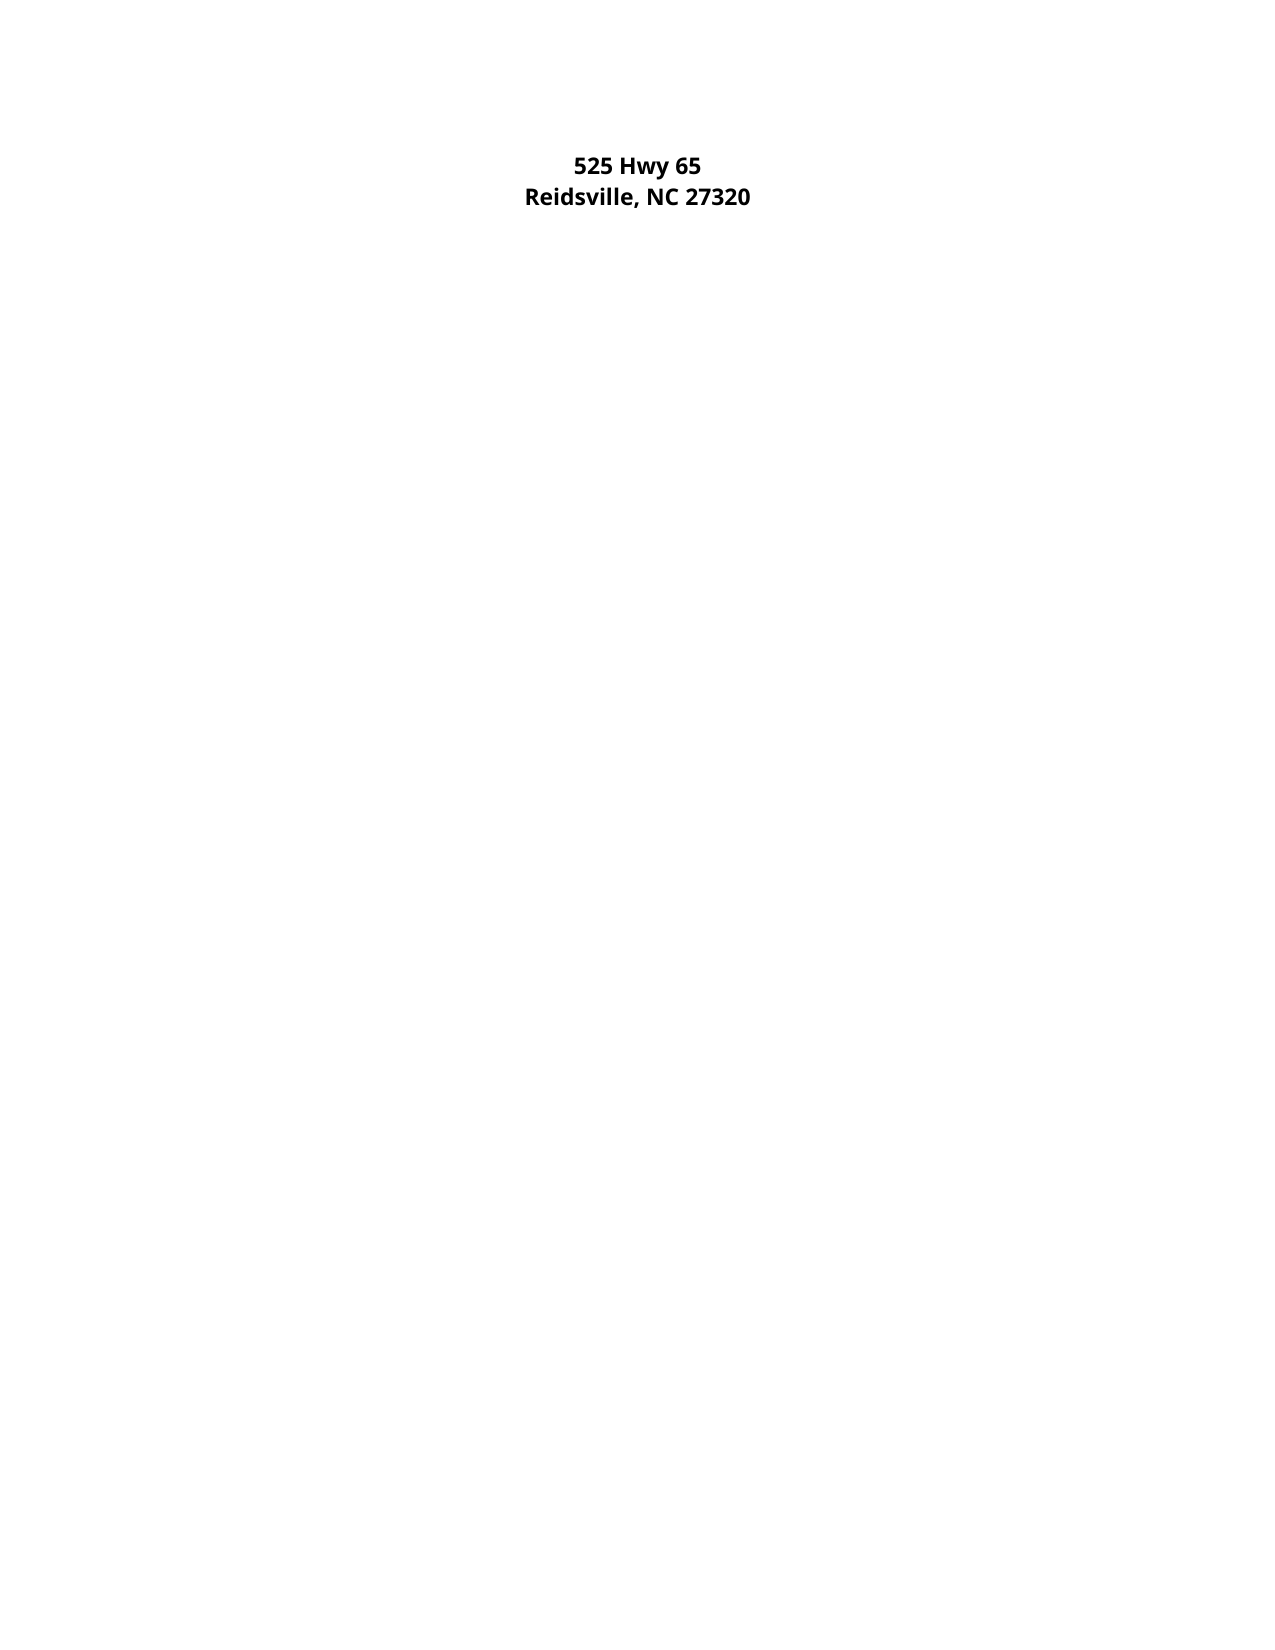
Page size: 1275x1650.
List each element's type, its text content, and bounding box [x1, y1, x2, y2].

text Reidsville, NC 27320 [150, 181, 1125, 212]
text 525 Hwy 65 [150, 150, 1125, 181]
